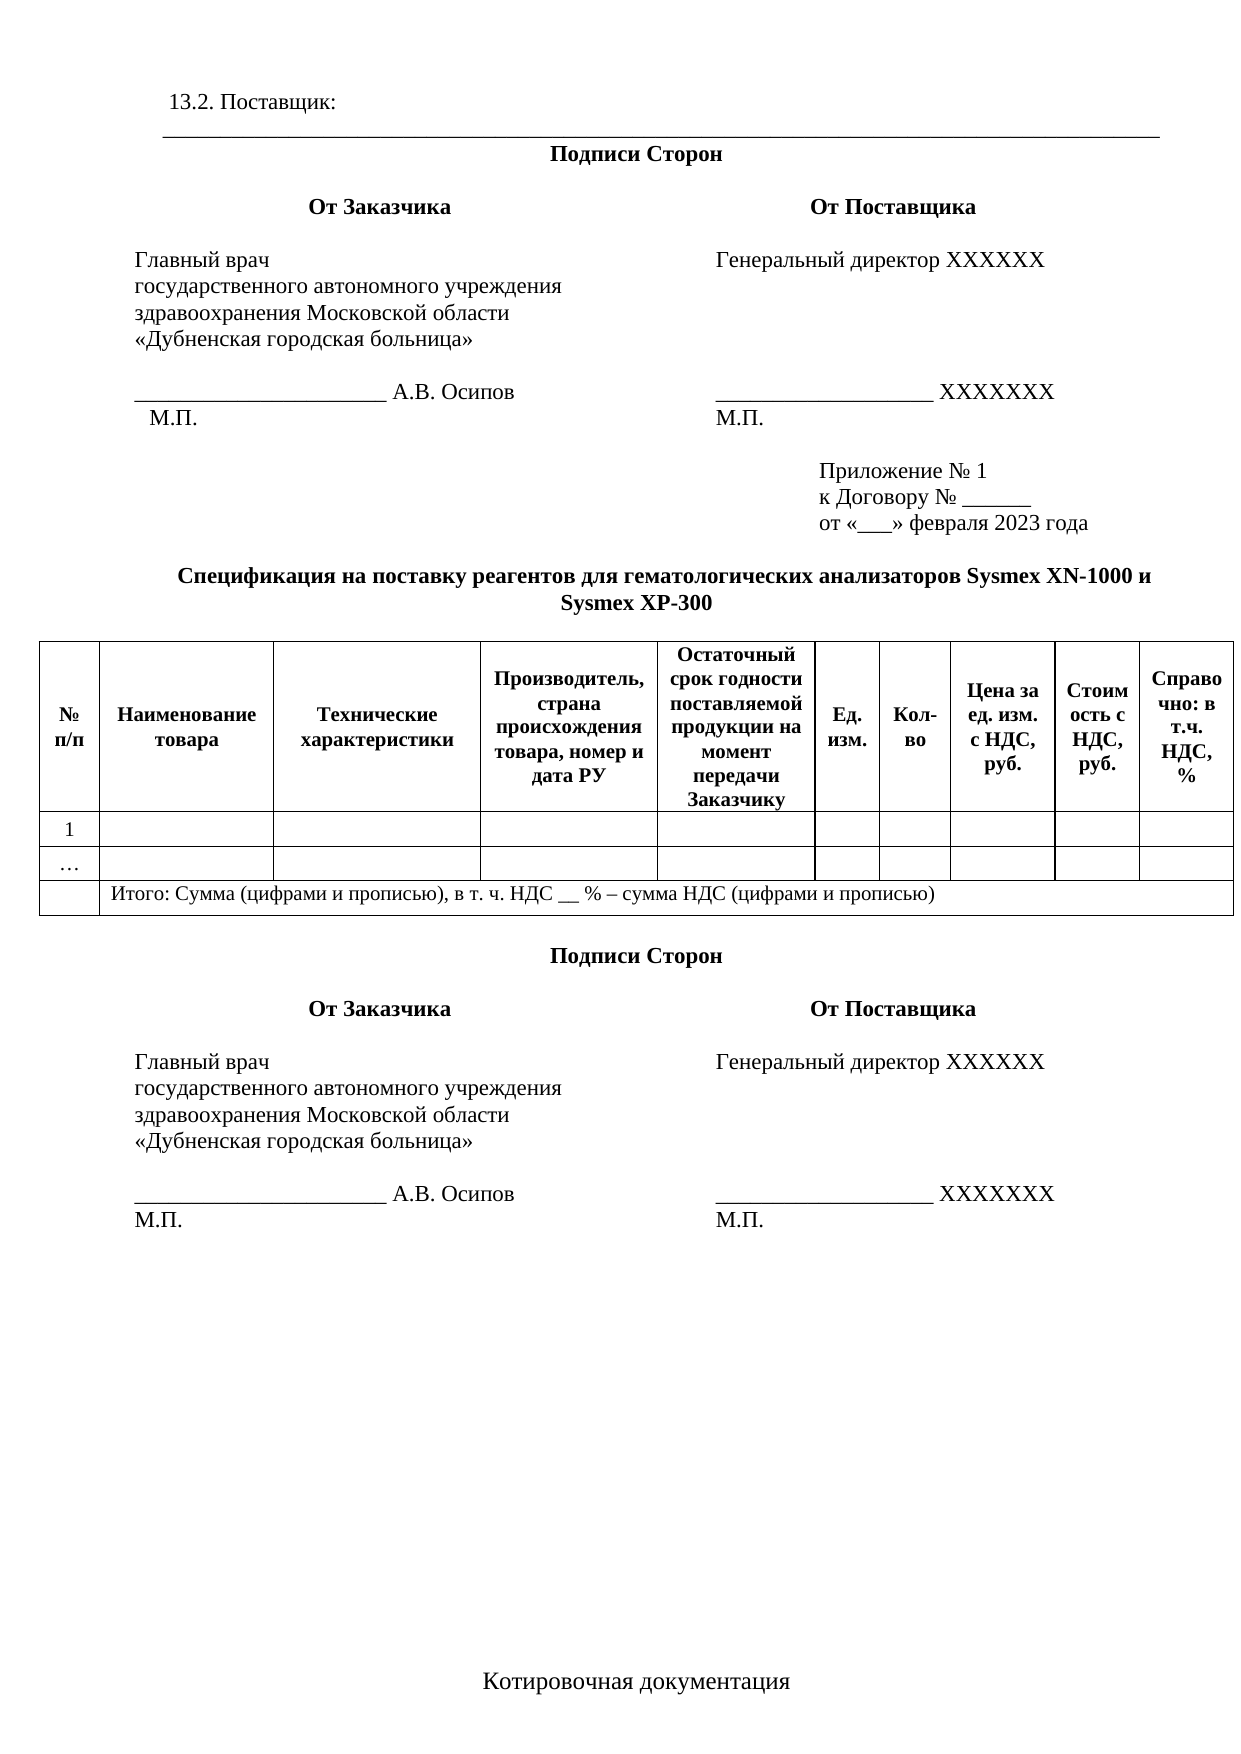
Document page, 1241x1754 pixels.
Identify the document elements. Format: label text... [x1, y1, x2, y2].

table_cell [481, 847, 657, 880]
table_cell [100, 847, 273, 880]
table_header Технические характеристики [274, 642, 480, 811]
text Приложение № 1 [819, 457, 1166, 483]
table_cell Главный врач государственного автономного учреждения здравоохранения Московской области «Дубненская городская больница» ______________________ А.В. Осипов М.П. [123, 1048, 636, 1232]
table_header № п/п [40, 642, 99, 811]
table_cell Итого: Сумма (цифрами и прописью), в т. ч. НДС __ % – сумма НДС (цифрами и прописью) [100, 881, 1233, 915]
text от «___» февраля 2023 года [819, 509, 1166, 536]
table_cell [100, 812, 273, 846]
table_cell [1140, 812, 1233, 846]
table_cell [274, 847, 480, 880]
table_cell [658, 847, 814, 880]
table_header От Поставщика [636, 193, 1150, 246]
table_header Стоимость с НДС, руб. [1056, 642, 1139, 811]
text к Договору № ______ [819, 483, 1166, 509]
table_header От Заказчика [123, 995, 636, 1048]
text Спецификация на поставку реагентов для гематологических анализаторов Sysmex XN-1000 и Sysmex XP-300 [106, 562, 1166, 615]
table_header Кол-во [880, 642, 950, 811]
table_header Цена за ед. изм. с НДС, руб. [951, 642, 1054, 811]
table_cell Генеральный директор ХХХХХХ ___________________ ХХХХХХХ М.П. [636, 246, 1150, 430]
table_cell [1140, 847, 1233, 880]
table_cell 1 [40, 812, 99, 846]
table_cell [1056, 812, 1139, 846]
table_header Производитель, страна происхождения товара, номер и дата РУ [481, 642, 657, 811]
table_cell [951, 812, 1054, 846]
table_cell [951, 847, 1054, 880]
table_header Остаточный срок годности поставляемой продукции на момент передачи Заказчику [658, 642, 814, 811]
table_cell … [40, 847, 99, 880]
table_header От Заказчика [123, 193, 636, 246]
table_cell Генеральный директор ХХХХХХ ___________________ ХХХХХХХ М.П. [636, 1048, 1150, 1232]
table_header Справочно: в т.ч. НДС,% [1140, 642, 1233, 811]
table_cell [880, 847, 950, 880]
table_header Наименование товара [100, 642, 273, 811]
table_cell [880, 812, 950, 846]
table_header Ед. изм. [816, 642, 879, 811]
text Подписи Сторон [106, 141, 1166, 167]
table_cell Главный врач государственного автономного учреждения здравоохранения Московской области «Дубненская городская больница» ______________________ А.В. Осипов М.П. [123, 246, 636, 430]
text Подписи Сторон [106, 942, 1166, 969]
text 13.2. Поставщик: [106, 88, 1166, 114]
table_cell [816, 847, 879, 880]
text _______________________________________________________________________________________ [106, 114, 1166, 141]
table_cell [481, 812, 657, 846]
table_cell [274, 812, 480, 846]
table_cell [816, 812, 879, 846]
table_cell [1056, 847, 1139, 880]
table_header От Поставщика [636, 995, 1150, 1048]
table_cell [40, 881, 99, 915]
table_cell [658, 812, 814, 846]
